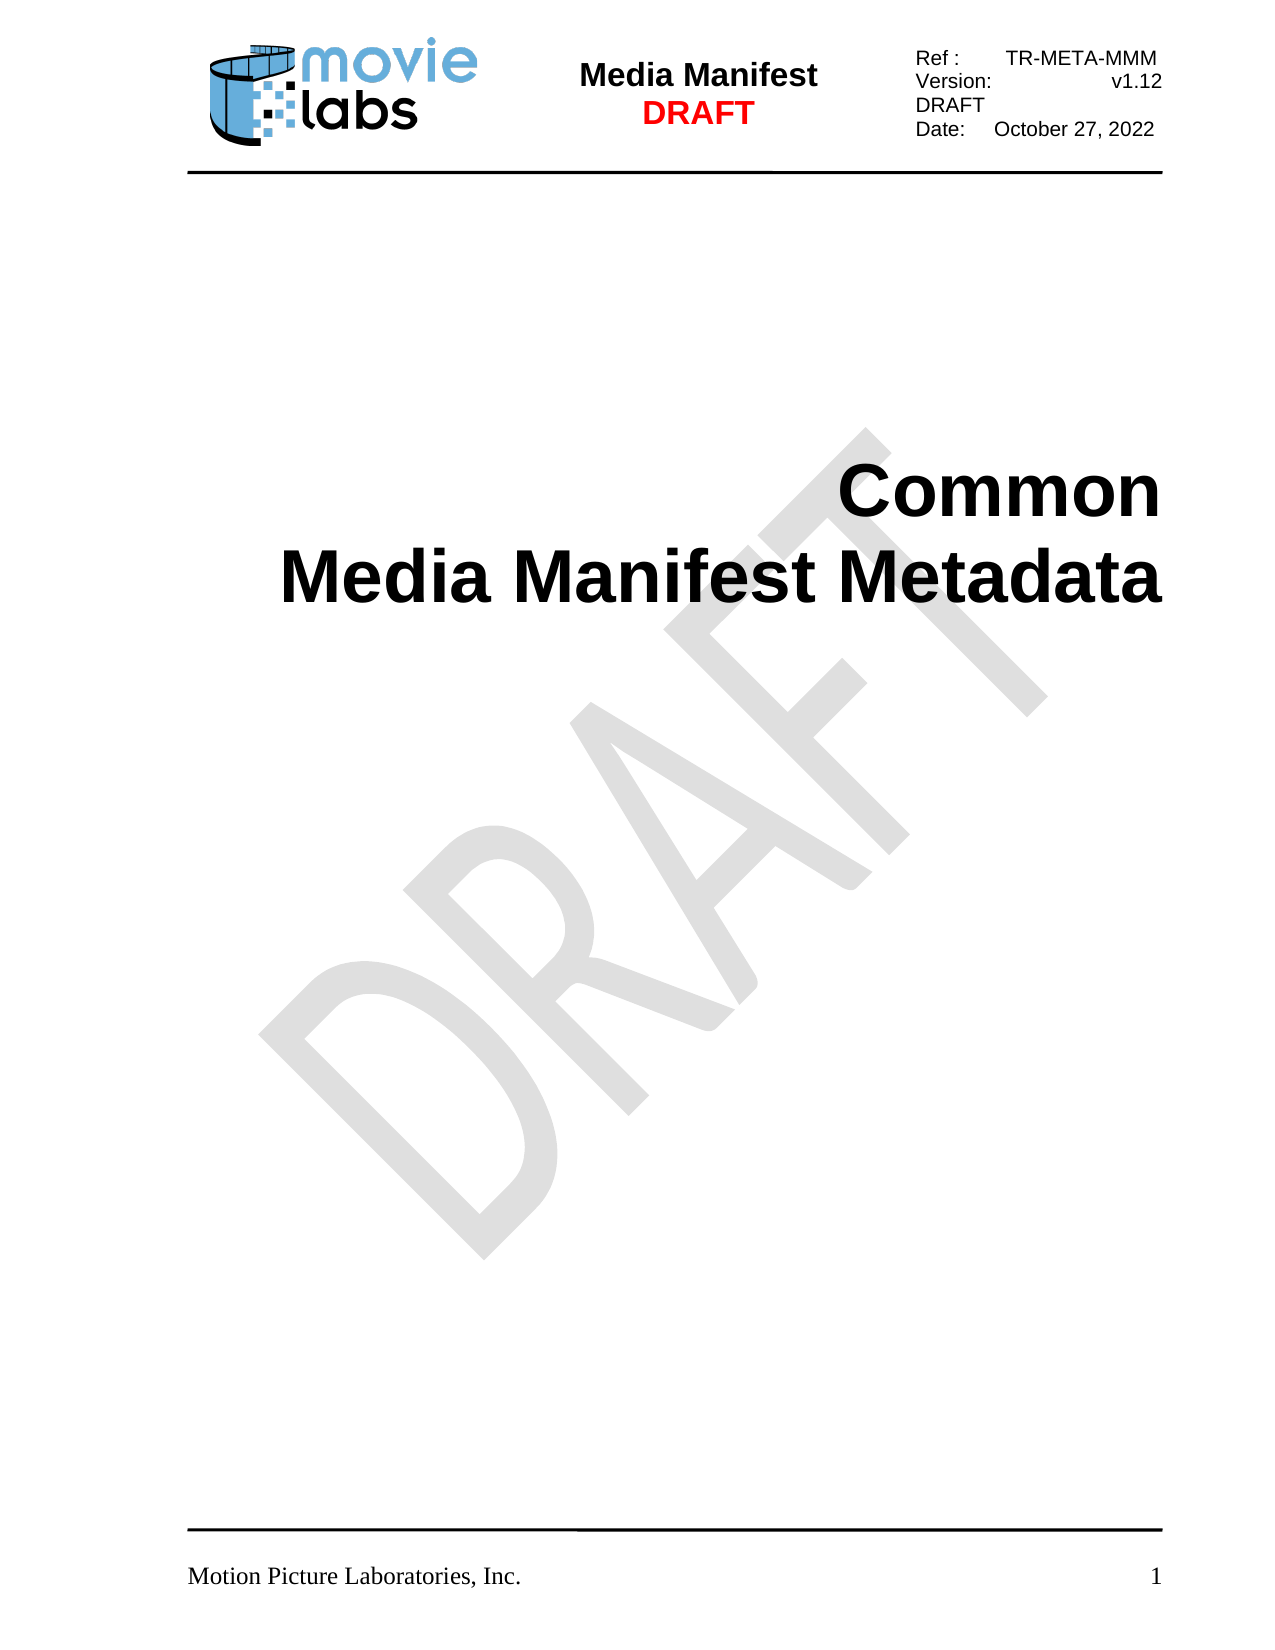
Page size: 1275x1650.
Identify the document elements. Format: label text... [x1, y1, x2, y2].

picture [210, 37, 478, 146]
text Common [187, 446, 1162, 532]
text Media Manifest Metadata [187, 532, 1162, 619]
